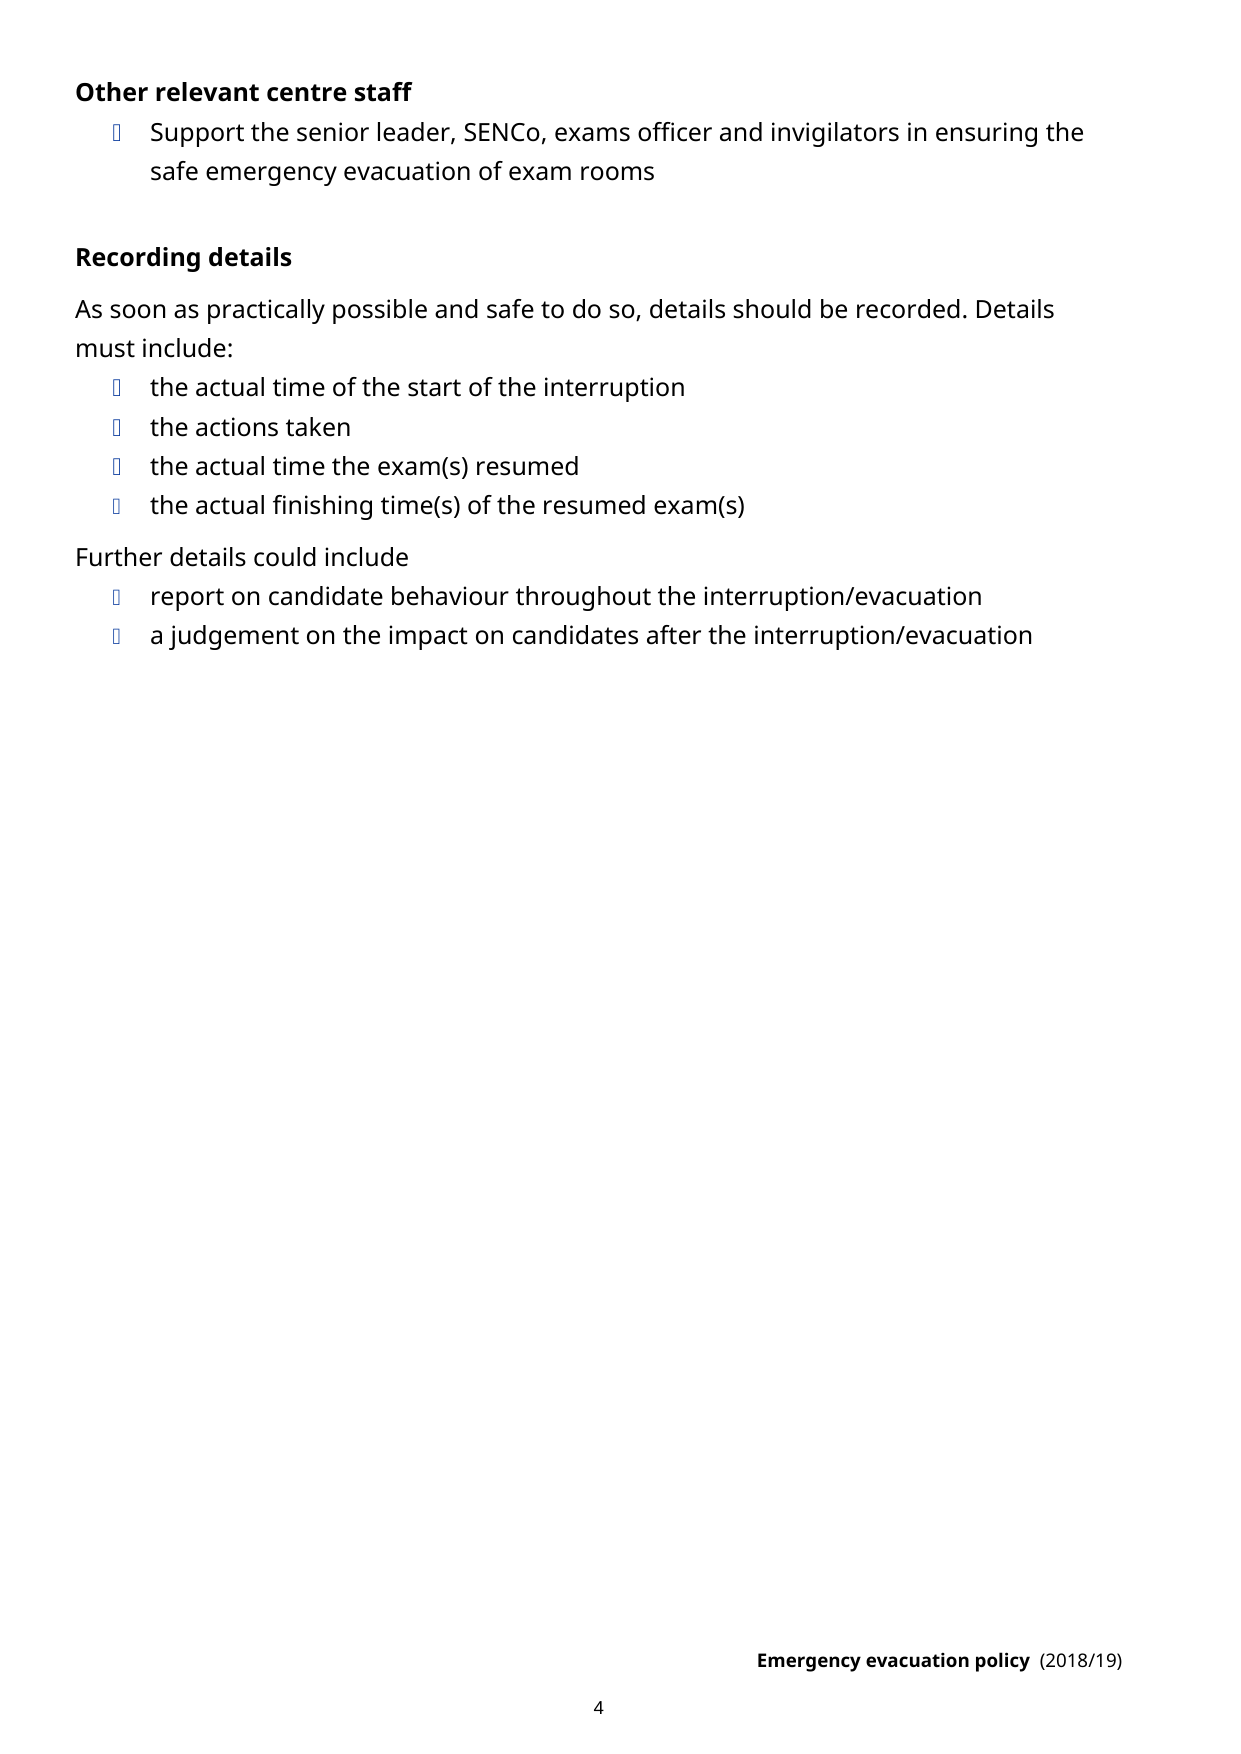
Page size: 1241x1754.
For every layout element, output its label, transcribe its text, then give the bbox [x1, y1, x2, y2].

list report on candidate behaviour throughout the interruption/evacuation [112, 578, 1122, 612]
list the actual finishing time(s) of the resumed exam(s) [112, 487, 1122, 522]
text Other relevant centre staff [75, 75, 1122, 109]
list Support the senior leader, SENCo, exams officer and invigilators in ensuring the safe emergency evacuation of exam rooms [112, 114, 1122, 187]
list the actual time of the start of the interruption [112, 370, 1122, 404]
text Further details could include [75, 539, 1122, 573]
list the actual time the exam(s) resumed [112, 448, 1122, 482]
text Recording details [75, 240, 1122, 274]
list the actions taken [112, 409, 1122, 443]
list a judgement on the impact on candidates after the interruption/evacuation [112, 617, 1122, 652]
text As soon as practically possible and safe to do so, details should be recorded. Details must include: [75, 292, 1122, 365]
